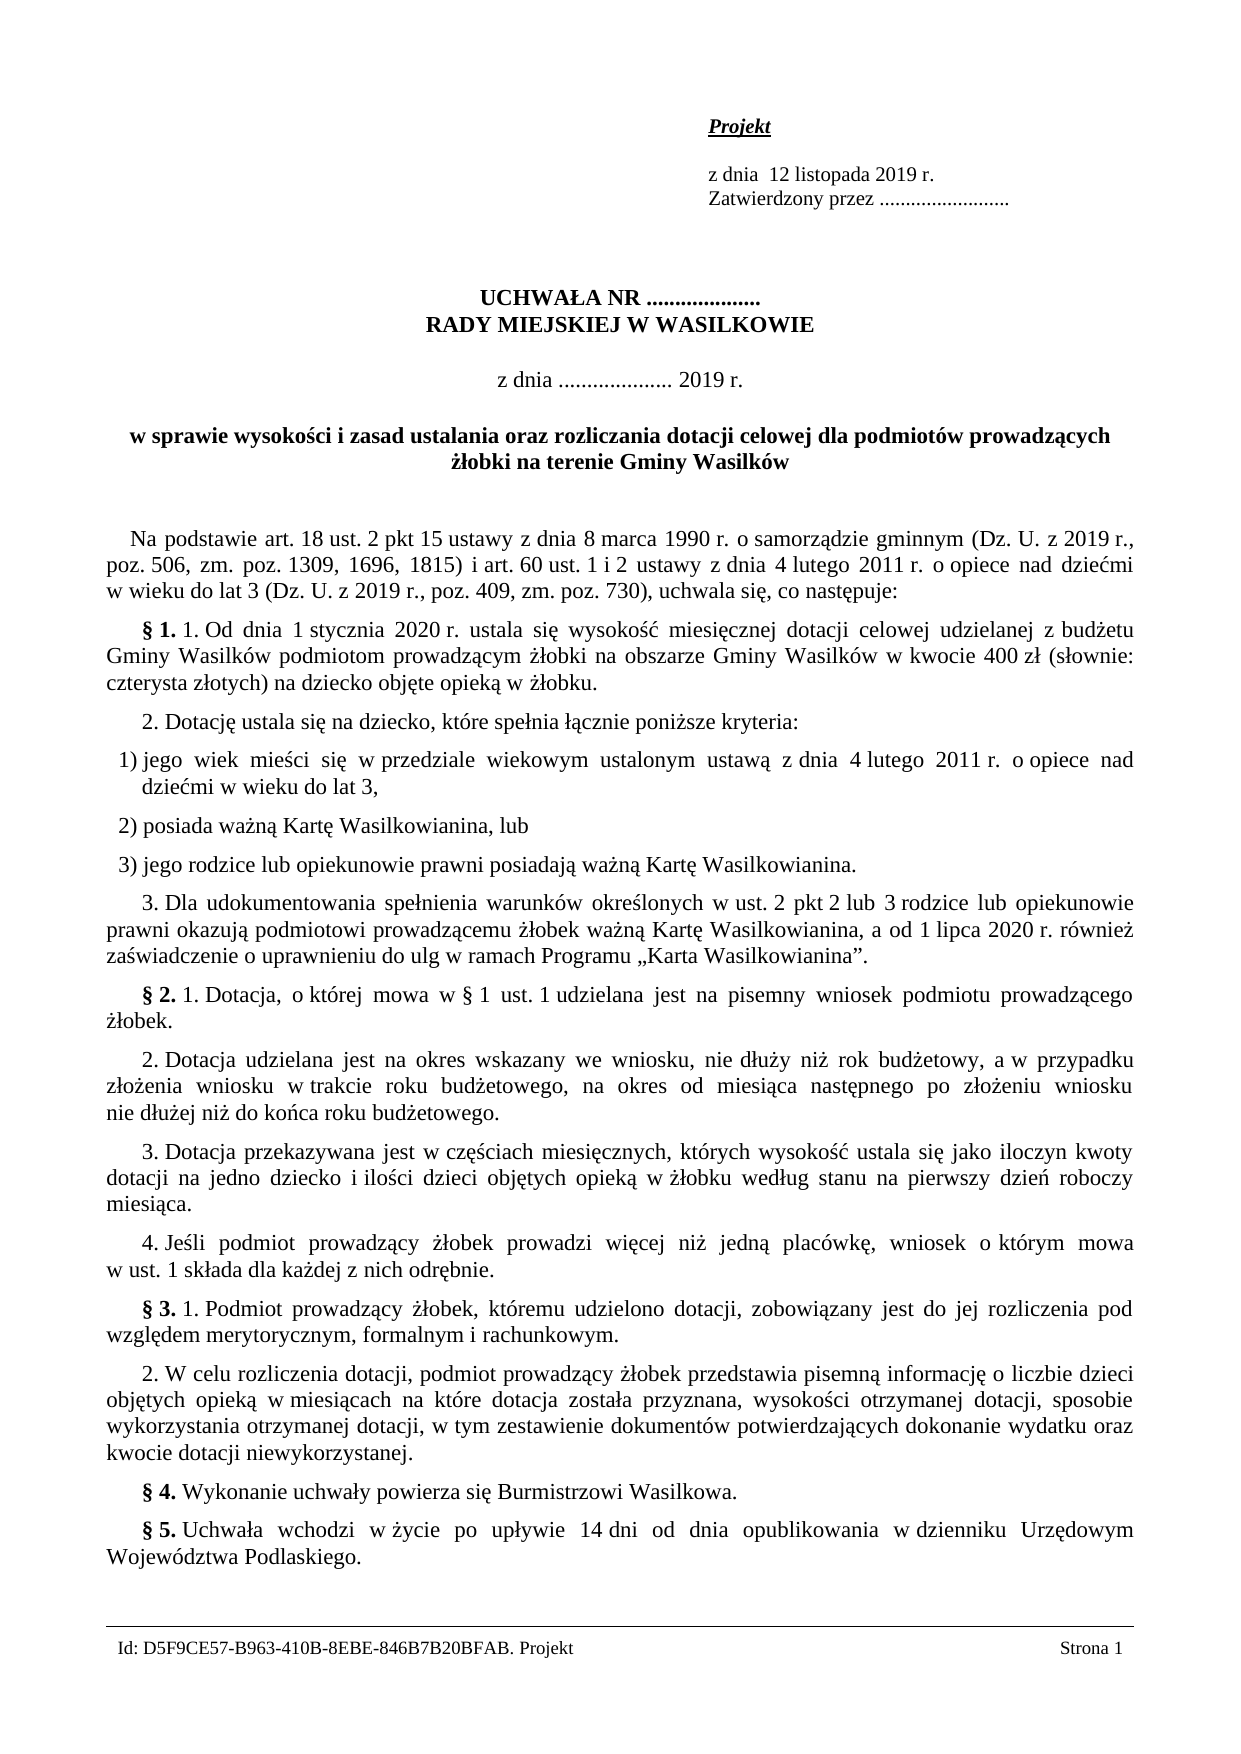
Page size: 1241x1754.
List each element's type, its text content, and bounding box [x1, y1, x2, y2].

text 3. Dla udokumentowania spełnienia warunków określonych w ust. 2 pkt 2 lub 3 rodzice lub opiekunowie prawni okazują podmiotowi prowadzącemu żłobek ważną Kartę Wasilkowianina, a od 1 lipca 2020 r. również zaświadczenie o uprawnieniu do ulg w ramach Programu „Karta Wasilkowianina”. [106, 889, 1134, 968]
text § 3. 1. Podmiot prowadzący żłobek, któremu udzielono dotacji, zobowiązany jest do jej rozliczenia pod względem merytorycznym, formalnym i rachunkowym. [106, 1294, 1134, 1347]
text 4. Jeśli podmiot prowadzący żłobek prowadzi więcej niż jedną placówkę, wniosek o którym mowa w ust. 1 składa dla każdej z nich odrębnie. [106, 1229, 1134, 1282]
text § 5. Uchwała wchodzi w życie po upływie 14 dni od dnia opublikowania w dzienniku Urzędowym Województwa Podlaskiego. [106, 1517, 1134, 1569]
text 2. Dotacja udzielana jest na okres wskazany we wniosku, nie dłuży niż rok budżetowy, a w przypadku złożenia wniosku w trakcie roku budżetowego, na okres od miesiąca następnego po złożeniu wniosku nie dłużej niż do końca roku budżetowego. [106, 1046, 1134, 1125]
text § 2. 1. Dotacja, o której mowa w § 1 ust. 1 udzielana jest na pisemny wniosek podmiotu prowadzącego żłobek. [106, 981, 1134, 1034]
text 2) posiada ważną Kartę Wasilkowianina, lub [118, 812, 1134, 838]
text Uchwała Nr .................... Rady Miejskiej w Wasilkowie [106, 284, 1134, 337]
text w sprawie wysokości i zasad ustalania oraz rozliczania dotacji celowej dla podmiotów prowadzących żłobki na terenie Gminy Wasilków [106, 422, 1134, 474]
text 2. W celu rozliczenia dotacji, podmiot prowadzący żłobek przedstawia pisemną informację o liczbie dzieci objętych opieką w miesiącach na które dotacja została przyznana, wysokości otrzymanej dotacji, sposobie wykorzystania otrzymanej dotacji, w tym zestawienie dokumentów potwierdzających dokonanie wydatku oraz kwocie dotacji niewykorzystanej. [106, 1360, 1134, 1465]
text 1) jego wiek mieści się w przedziale wiekowym ustalonym ustawą z dnia 4 lutego 2011 r. o opiece nad dziećmi w wieku do lat 3, [118, 747, 1134, 799]
text 2. Dotację ustala się na dziecko, które spełnia łącznie poniższe kryteria: [106, 708, 1134, 734]
text § 4. Wykonanie uchwały powierza się Burmistrzowi Wasilkowa. [106, 1478, 1134, 1504]
text Na podstawie art. 18 ust. 2 pkt 15 ustawy z dnia 8 marca 1990 r. o samorządzie gminnym (Dz. U. z 2019 r., poz. 506, zm. poz. 1309, 1696, 1815) i art. 60 ust. 1 i 2 ustawy z dnia 4 lutego 2011 r. o opiece nad dziećmi w wieku do lat 3 (Dz. U. z 2019 r., poz. 409, zm. poz. 730), uchwala się, co następuje: [106, 524, 1134, 604]
text § 1. 1. Od dnia 1 stycznia 2020 r. ustala się wysokość miesięcznej dotacji celowej udzielanej z budżetu Gminy Wasilków podmiotom prowadzącym żłobki na obszarze Gminy Wasilków w kwocie 400 zł (słownie: czterysta złotych) na dziecko objęte opieką w żłobku. [106, 616, 1134, 695]
table_header Projekt z dnia 12 listopada 2019 r. Zatwierdzony przez ......................... [106, 103, 1134, 258]
text 3) jego rodzice lub opiekunowie prawni posiadają ważną Kartę Wasilkowianina. [118, 851, 1134, 877]
text z dnia .................... 2019 r. [106, 366, 1134, 393]
text 3. Dotacja przekazywana jest w częściach miesięcznych, których wysokość ustala się jako iloczyn kwoty dotacji na jedno dziecko i ilości dzieci objętych opieką w żłobku według stanu na pierwszy dzień roboczy miesiąca. [106, 1138, 1134, 1217]
